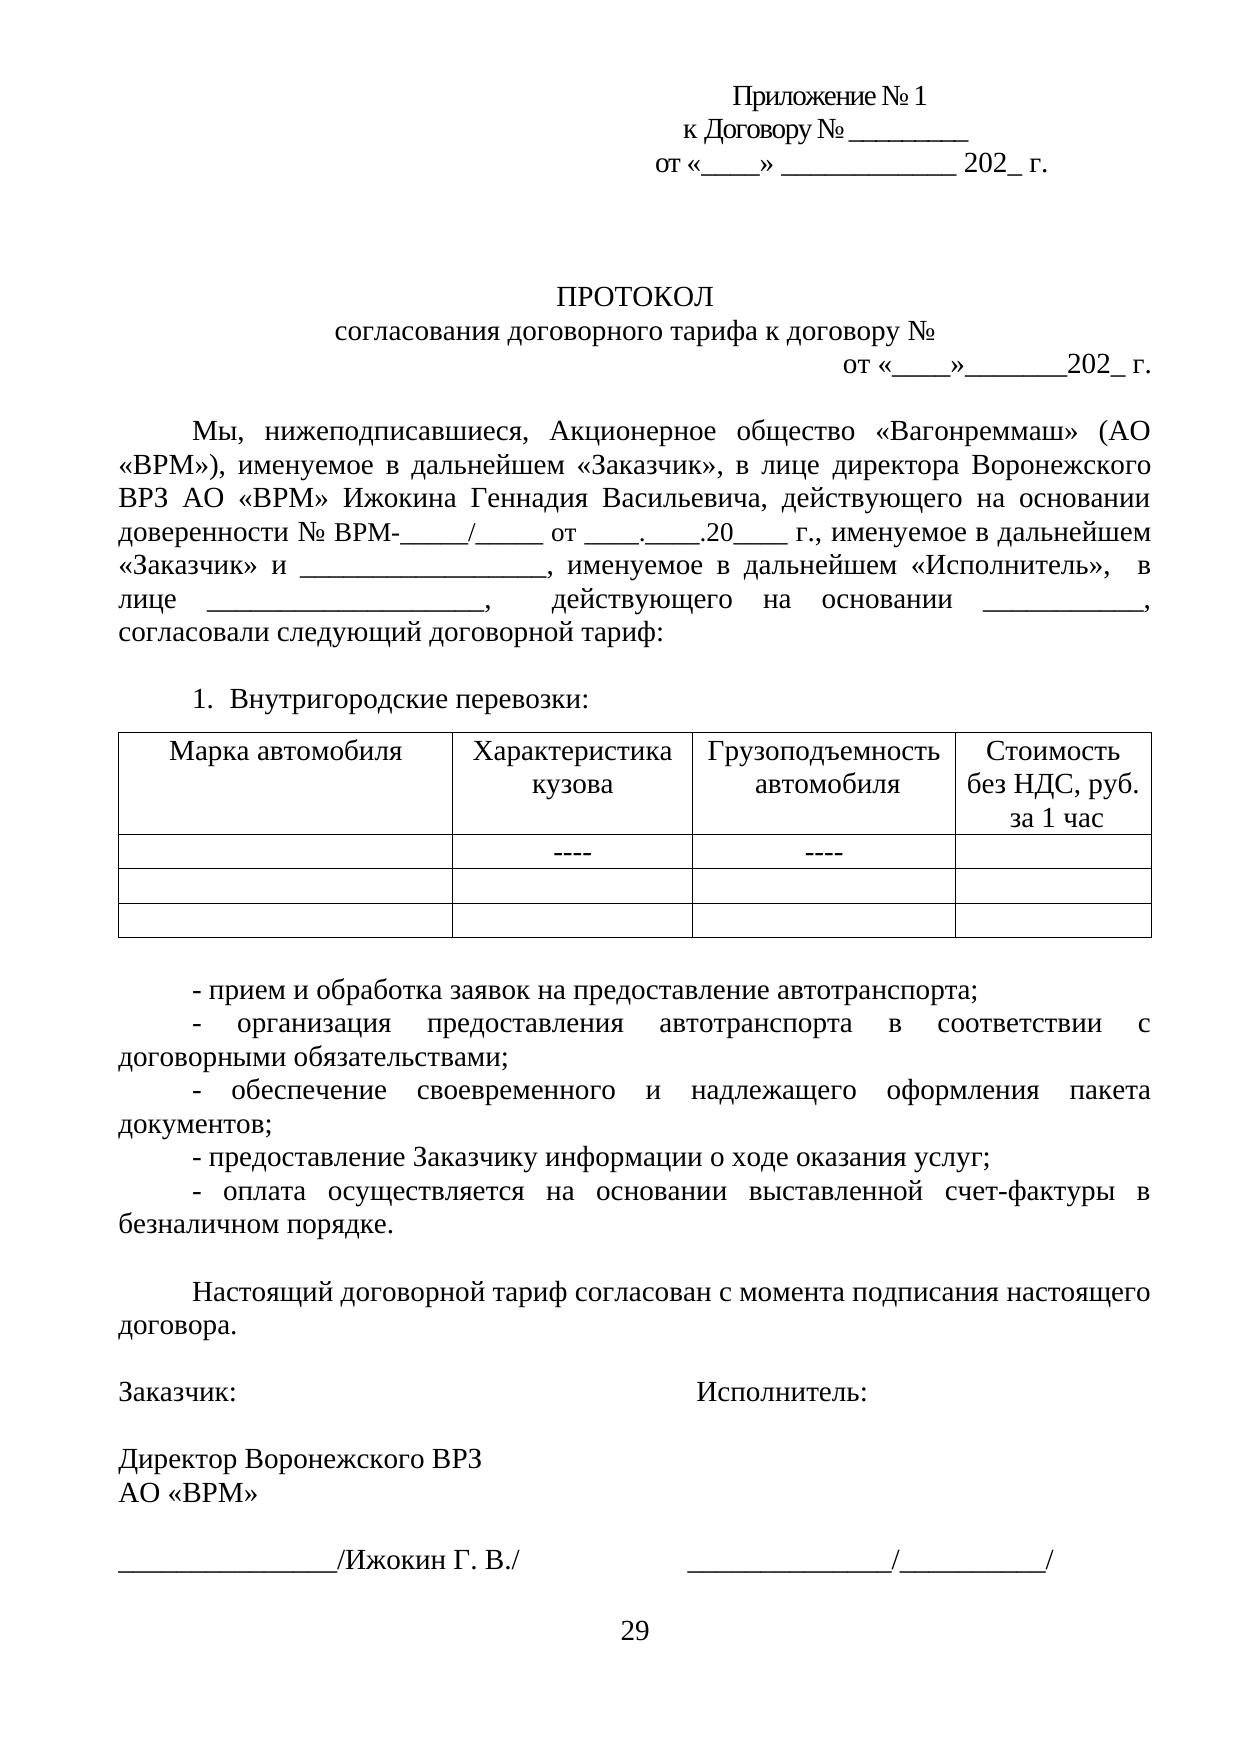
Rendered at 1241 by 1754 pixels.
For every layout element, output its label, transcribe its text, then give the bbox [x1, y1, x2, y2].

text - обеспечение своевременного и надлежащего оформления пакета документов; [118, 1072, 1152, 1139]
table_cell [956, 904, 1151, 937]
text - прием и обработка заявок на предоставление автотранспорта; [118, 972, 1152, 1005]
table_cell [693, 869, 955, 903]
list Внутригородские перевозки: [192, 682, 1152, 715]
text к Договору № _________ [118, 111, 1152, 145]
table_header Стоимость без НДС, руб. за 1 час [956, 733, 1151, 833]
table_cell [956, 869, 1151, 903]
text _______________/Ижокин Г. В./ ______________/__________/ [118, 1542, 1152, 1576]
text - предоставление Заказчику информации о ходе оказания услуг; [118, 1139, 1152, 1173]
table_header Характеристика кузова [453, 733, 692, 833]
text Директор Воронежского ВРЗ [118, 1441, 1152, 1475]
table_cell [956, 835, 1151, 868]
text согласования договорного тарифа к договору № [118, 313, 1152, 346]
text АО «ВРМ» [118, 1475, 1152, 1508]
table_cell [119, 869, 452, 903]
text Приложение № 1 [118, 78, 1152, 111]
table_cell [693, 904, 955, 937]
text - оплата осуществляется на основании выставленной счет-фактуры в безналичном порядке. [118, 1173, 1152, 1240]
table_header Грузоподъемность автомобиля [693, 733, 955, 833]
text от «____» ____________ 202_ г. [118, 145, 1152, 178]
table_cell [119, 904, 452, 937]
table_cell [119, 835, 452, 868]
text Заказчик: Исполнитель: [118, 1374, 1152, 1408]
table_header Марка автомобиля [119, 733, 452, 833]
table_cell [453, 869, 692, 903]
table_cell [453, 904, 692, 937]
text - организация предоставления автотранспорта в соответствии с договорными обязательствами; [118, 1005, 1152, 1072]
table_cell ---- [453, 835, 692, 868]
table_cell ---- [693, 835, 955, 868]
text ПРОТОКОЛ [118, 279, 1152, 313]
text от «____»_______202_ г. [118, 346, 1152, 380]
text Настоящий договорной тариф согласован с момента подписания настоящего договора. [118, 1274, 1152, 1341]
text Мы, нижеподписавшиеся, Акционерное общество «Вагонреммаш» (АО «ВРМ»), именуемое в дальнейшем «Заказчик», в лице директора Воронежского ВРЗ АО «ВРМ» Ижокина Геннадия Васильевича, действующего на основании доверенности № ВРМ-_____/_____ от ____.____.20____ г., именуемое в дальнейшем «Заказчик» и _________________, именуемое в дальнейшем «Исполнитель», в лице ___________________, действующего на основании ___________, согласовали следующий договорной тариф: [118, 413, 1152, 648]
